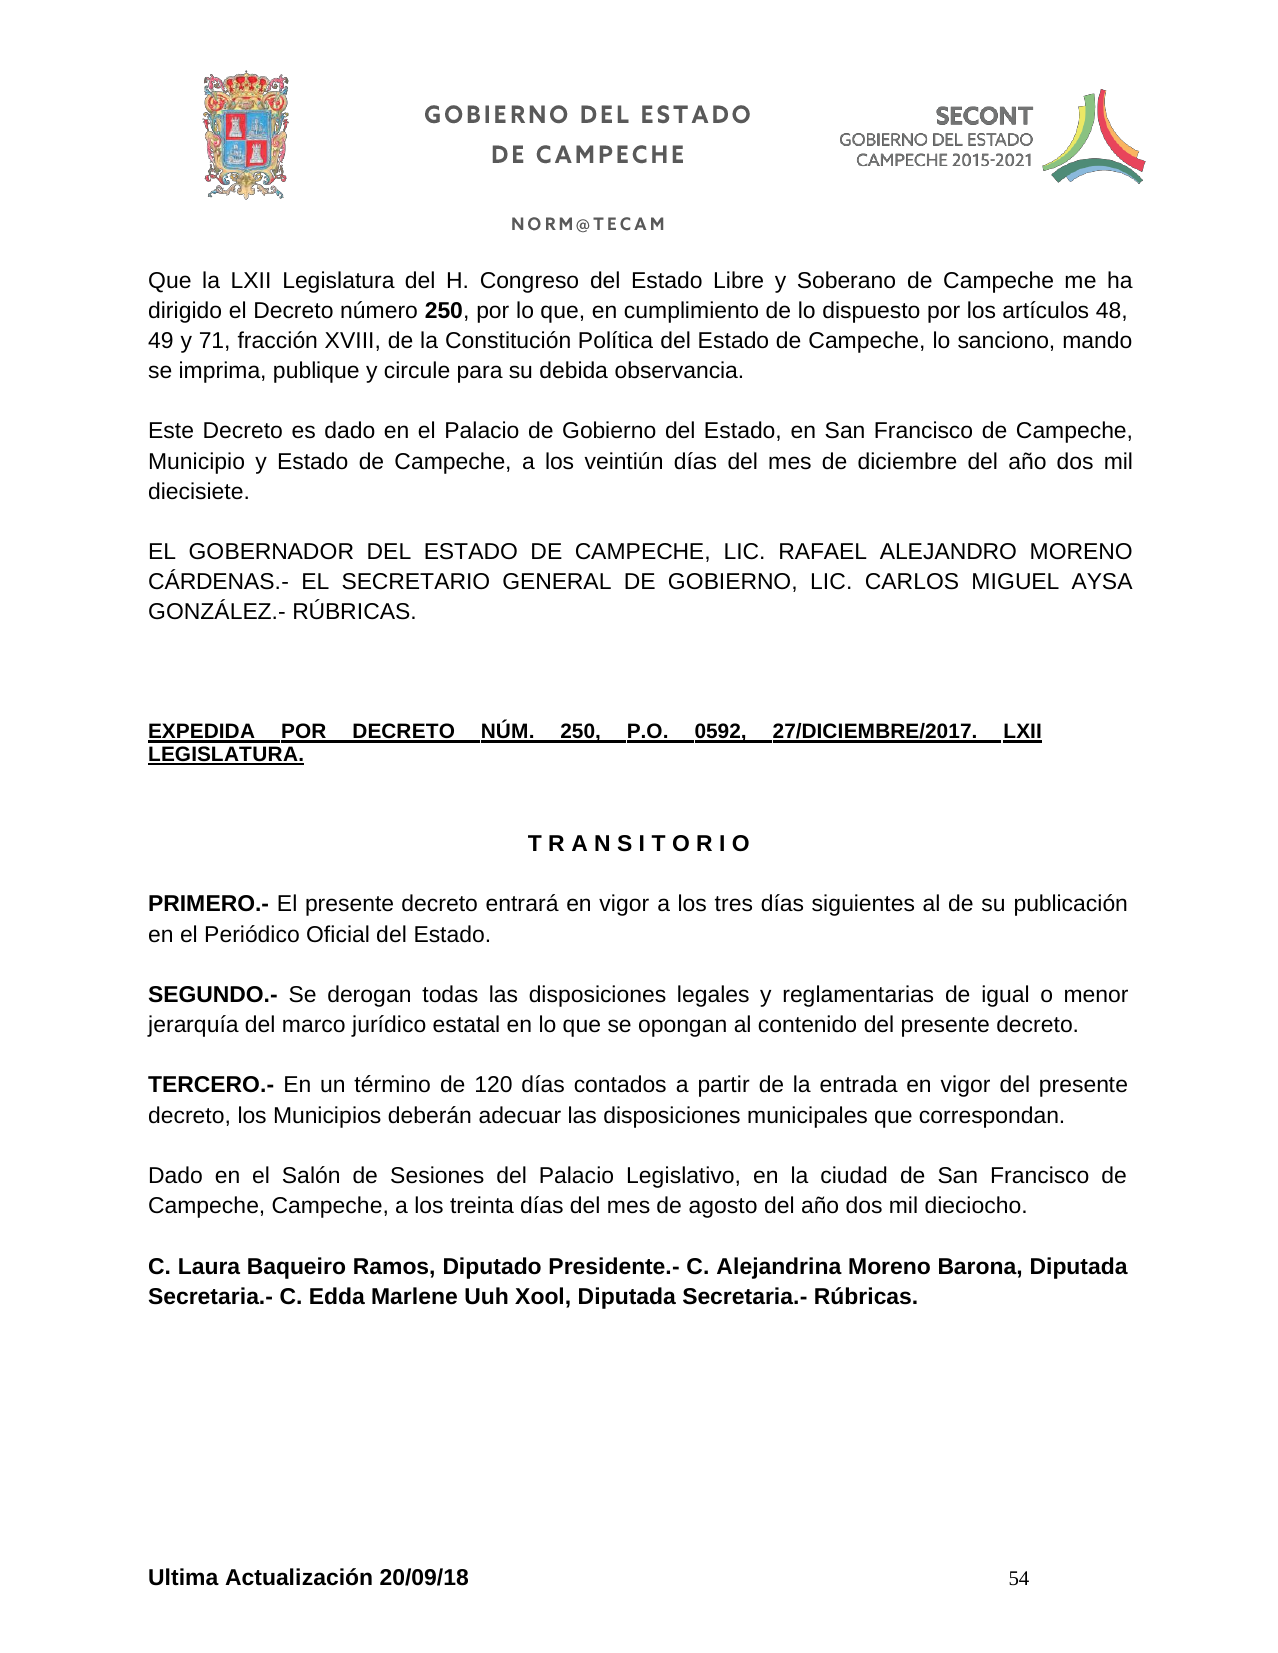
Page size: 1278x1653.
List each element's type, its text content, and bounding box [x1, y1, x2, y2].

picture [831, 78, 1153, 194]
picture [424, 102, 771, 131]
picture [511, 215, 683, 236]
text 49 y 71, fracción XVIII, de la Constitución Política del Estado de Campeche, lo sanciono, mando se imprima, publique y circule para su debida observancia. [148, 327, 1133, 383]
text Que la LXII Legislatura del H. Congreso del Estado Libre y Soberano de Campeche me ha dirigido el Decreto número 250, por lo que, en cumplimiento de lo dispuesto por los artículos 48, [148, 267, 1133, 323]
text Este Decreto es dado en el Palacio de Gobierno del Estado, en San Francisco de Campeche, Municipio y Estado de Campeche, a los veintiún días del mes de diciembre del año dos mil diecisiete. [148, 417, 1133, 504]
text TERCERO.- En un término de 120 días contados a partir de la entrada en vigor del presente decreto, los Municipios deberán adecuar las disposiciones municipales que correspondan. [148, 1071, 1133, 1128]
text C. Laura Baqueiro Ramos, Diputado Presidente.- C. Alejandrina Moreno Barona, Diputada [148, 1253, 1164, 1279]
text T R A N S I T O R I O [523, 830, 754, 856]
text EXPEDIDA POR DECRETO NÚM. 250, P.O. 0592, 27/DICIEMBRE/2017. LXII LEGISLATURA. [148, 719, 1042, 765]
text EL GOBERNADOR DEL ESTADO DE CAMPECHE, LIC. RAFAEL ALEJANDRO MORENO CÁRDENAS.- EL SECRETARIO GENERAL DE GOBIERNO, LIC. CARLOS MIGUEL AYSA GONZÁLEZ.- RÚBRICAS. [148, 538, 1133, 625]
text Dado en el Salón de Sesiones del Palacio Legislativo, en la ciudad de San Francisco de [148, 1162, 1164, 1188]
text Secretaria.- C. Edda Marlene Uuh Xool, Diputada Secretaria.- Rúbricas. [148, 1283, 1164, 1309]
text Campeche, Campeche, a los treinta días del mes de agosto del año dos mil dieciocho. [148, 1192, 1164, 1219]
text SEGUNDO.- Se derogan todas las disposiciones legales y reglamentarias de igual o menor jerarquía del marco jurídico estatal en lo que se opongan al contenido del presente decreto. [148, 981, 1133, 1037]
picture [201, 70, 289, 200]
picture [491, 142, 705, 171]
text PRIMERO.- El presente decreto entrará en vigor a los tres días siguientes al de su publicación en el Periódico Oficial del Estado. [148, 890, 1133, 947]
